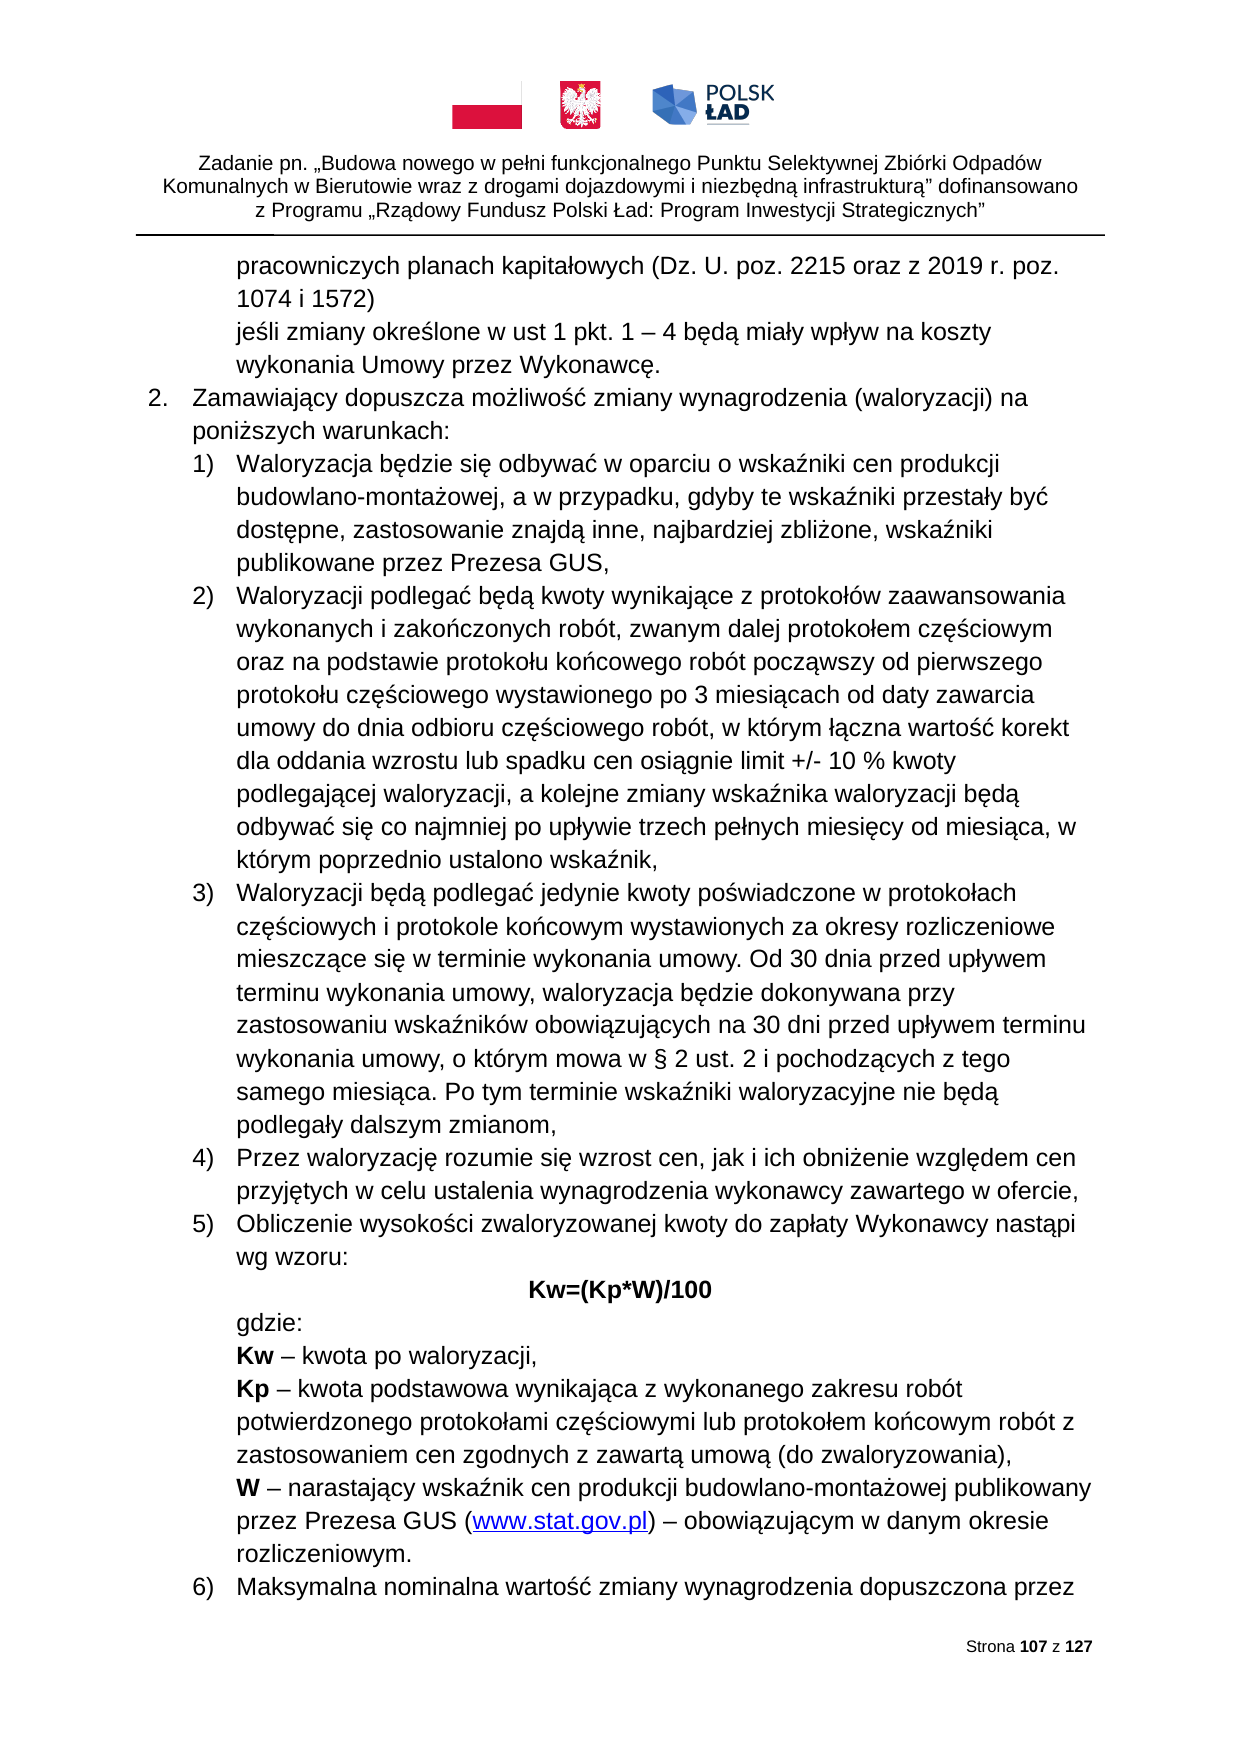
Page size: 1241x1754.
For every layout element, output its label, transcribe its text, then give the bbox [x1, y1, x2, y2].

list Obliczenie wysokości zwaloryzowanej kwoty do zapłaty Wykonawcy nastąpi wg wzoru: [192, 1209, 1093, 1270]
list Zamawiający dopuszcza możliwość zmiany wynagrodzenia (waloryzacji) na poniższych warunkach: [148, 383, 1093, 445]
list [192, 251, 1093, 313]
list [192, 1572, 1093, 1601]
text jeśli zmiany określone w ust 1 pkt. 1 – 4 będą miały wpływ na koszty wykonania Umowy przez Wykonawcę. [236, 317, 1093, 379]
list Waloryzacji będą podlegać jedynie kwoty poświadczone w protokołach częściowych i protokole końcowym wystawionych za okresy rozliczeniowe mieszczące się w terminie wykonania umowy. Od 30 dnia przed upływem terminu wykonania umowy, waloryzacja będzie dokonywana przy zastosowaniu wskaźników obowiązujących na 30 dni przed upływem terminu wykonania umowy, o którym mowa w § 2 ust. 2 i pochodzących z tego samego miesiąca. Po tym terminie wskaźniki waloryzacyjne nie będą podlegały dalszym zmianom, [192, 878, 1093, 1138]
list Przez waloryzację rozumie się wzrost cen, jak i ich obniżenie względem cen przyjętych w celu ustalenia wynagrodzenia wykonawcy zawartego w ofercie, [192, 1143, 1093, 1204]
list Waloryzacja będzie się odbywać w oparciu o wskaźniki cen produkcji budowlano-montażowej, a w przypadku, gdyby te wskaźniki przestały być dostępne, zastosowanie znajdą inne, najbardziej zbliżone, wskaźniki publikowane przez Prezesa GUS, [192, 449, 1093, 577]
text Kp – kwota podstawowa wynikająca z wykonanego zakresu robót potwierdzonego protokołami częściowymi lub protokołem końcowym robót z zastosowaniem cen zgodnych z zawartą umową (do zwaloryzowania), [236, 1374, 1093, 1468]
picture [450, 81, 600, 129]
text Kw=(Kp*W)/100 [148, 1275, 1093, 1303]
list Waloryzacji podlegać będą kwoty wynikające z protokołów zaawansowania wykonanych i zakończonych robót, zwanym dalej protokołem częściowym oraz na podstawie protokołu końcowego robót począwszy od pierwszego protokołu częściowego wystawionego po 3 miesiącach od daty zawarcia umowy do dnia odbioru częściowego robót, w którym łączna wartość korekt dla oddania wzrostu lub spadku cen osiągnie limit +/- 10 % kwoty podlegającej waloryzacji, a kolejne zmiany wskaźnika waloryzacji będą odbywać się co najmniej po upływie trzech pełnych miesięcy od miesiąca, w którym poprzednio ustalono wskaźnik, [192, 581, 1093, 874]
text gdzie: [236, 1308, 1093, 1336]
text W – narastający wskaźnik cen produkcji budowlano-montażowej publikowany przez Prezesa GUS (www.stat.gov.pl) – obowiązującym w danym okresie rozliczeniowym. [236, 1473, 1093, 1568]
text Kw – kwota po waloryzacji, [236, 1341, 1093, 1369]
picture [652, 84, 774, 125]
